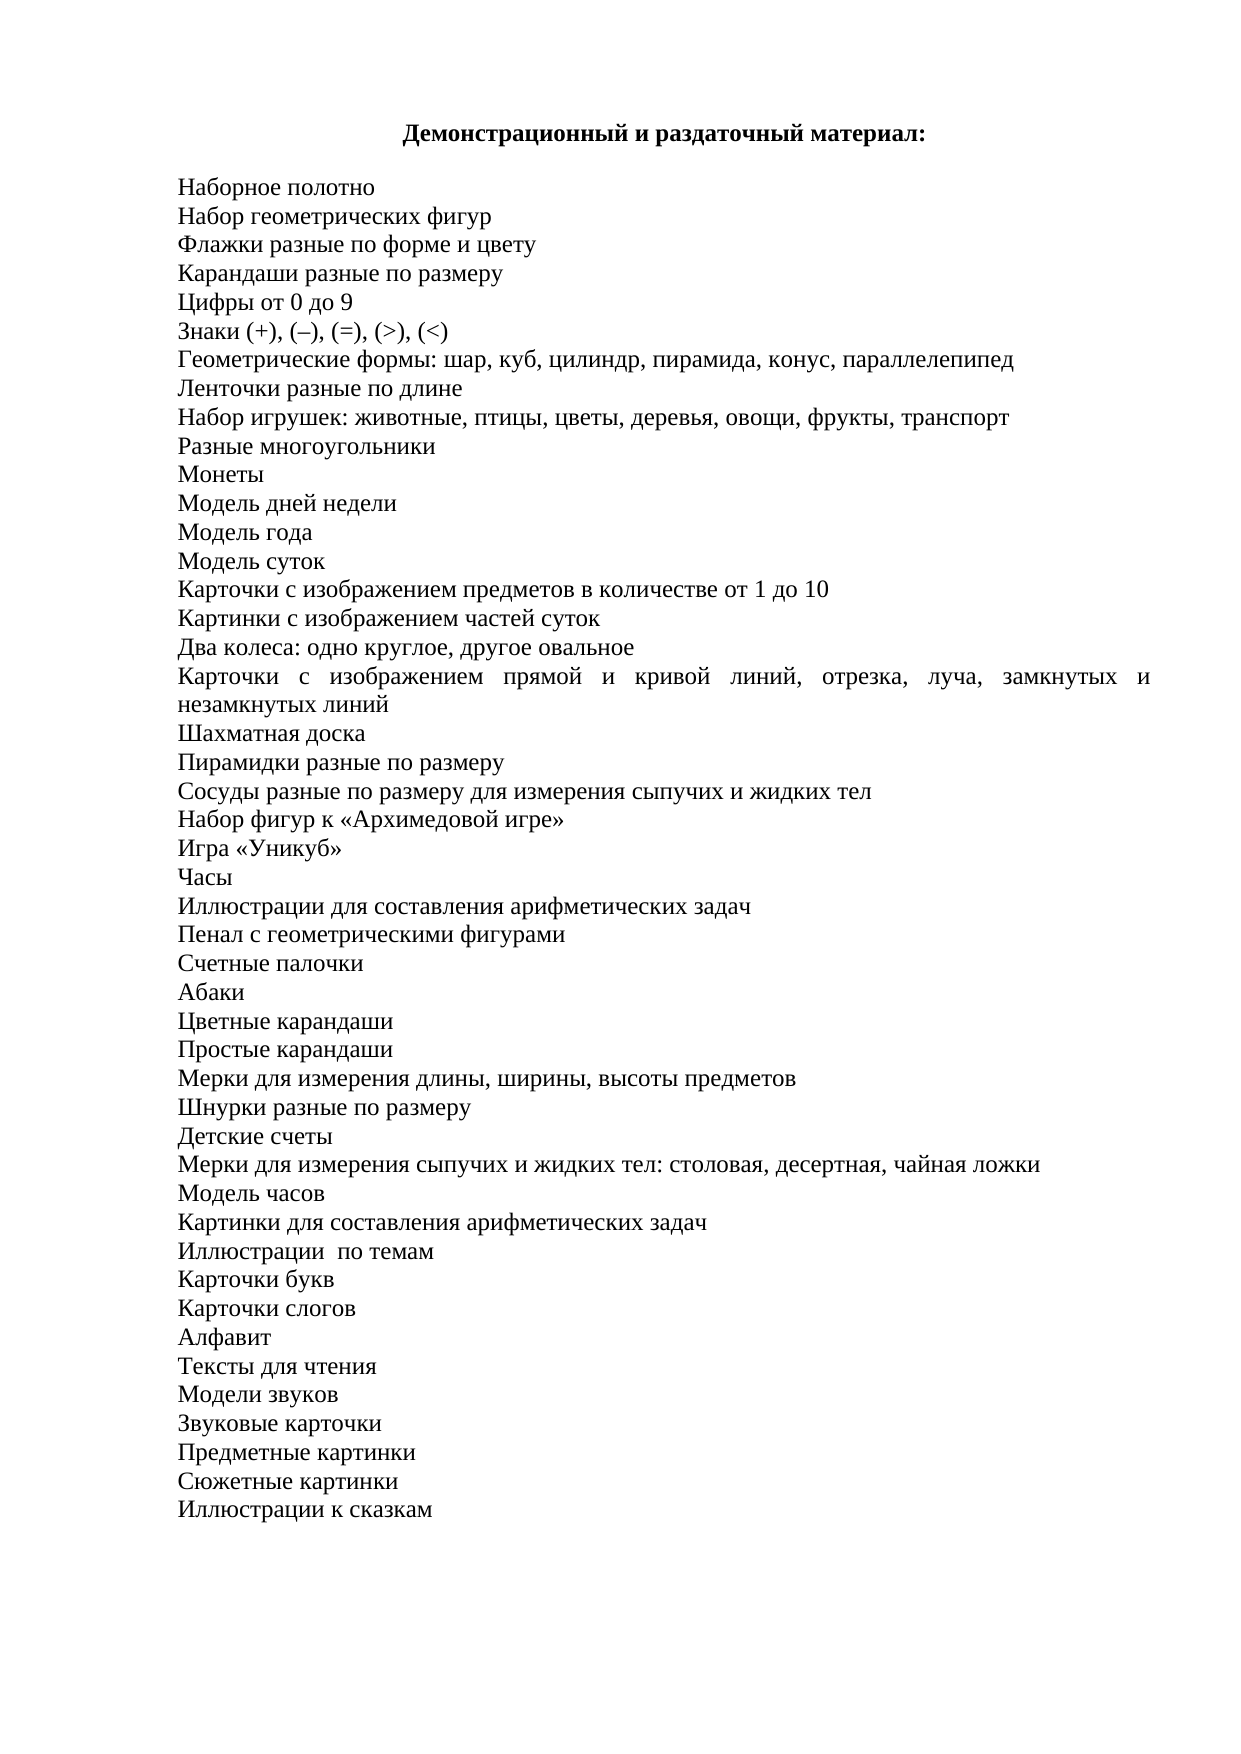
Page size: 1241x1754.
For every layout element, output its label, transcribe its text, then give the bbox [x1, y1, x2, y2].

text Иллюстрации по темам [177, 1236, 1152, 1264]
text Картинки для составления арифметических задач [177, 1207, 1152, 1236]
text Карточки с изображением предметов в количестве от 1 до 10 [177, 574, 1152, 603]
text Цветные карандаши [177, 1006, 1152, 1034]
text Пирамидки разные по размеру [177, 747, 1152, 776]
text Модель дней недели [177, 488, 1152, 517]
text Абаки [177, 977, 1152, 1006]
text Геометрические формы: шар, куб, цилиндр, пирамида, конус, параллелепипед [177, 344, 1152, 373]
text Карточки букв [177, 1264, 1152, 1293]
text Разные многоугольники [177, 431, 1152, 459]
text Часы [177, 862, 1152, 891]
text Модель суток [177, 546, 1152, 574]
text Цифры от 0 до 9 [177, 287, 1152, 316]
text Шахматная доска [177, 718, 1152, 747]
text Два колеса: одно круглое, другое овальное [177, 632, 1152, 661]
text Знаки (+), (–), (=), (>), (<) [177, 316, 1152, 344]
text Карточки с изображением прямой и кривой линий, отрезка, луча, замкнутых и незамкнутых линий [177, 661, 1152, 718]
text Иллюстрации к сказкам [177, 1494, 1152, 1523]
text Алфавит [177, 1322, 1152, 1351]
text Модель года [177, 517, 1152, 546]
text Простые карандаши [177, 1034, 1152, 1063]
text Предметные картинки [177, 1437, 1152, 1466]
text Набор игрушек: животные, птицы, цветы, деревья, овощи, фрукты, транспорт [177, 402, 1152, 431]
text Карандаши разные по размеру [177, 258, 1152, 287]
text Модель часов [177, 1178, 1152, 1207]
text Мерки для измерения сыпучих и жидких тел: столовая, десертная, чайная ложки [177, 1149, 1152, 1178]
text Набор геометрических фигур [177, 201, 1152, 229]
text Игра «Уникуб» [177, 833, 1152, 862]
text Картинки с изображением частей суток [177, 603, 1152, 632]
text Детские счеты [177, 1121, 1152, 1149]
text Мерки для измерения длины, ширины, высоты предметов [177, 1063, 1152, 1092]
text Демонстрационный и раздаточный материал: [177, 118, 1152, 147]
text Карточки слогов [177, 1293, 1152, 1322]
text Шнурки разные по размеру [177, 1092, 1152, 1121]
text Модели звуков [177, 1379, 1152, 1408]
text Звуковые карточки [177, 1408, 1152, 1437]
text Ленточки разные по длине [177, 373, 1152, 402]
text Набор фигур к «Архимедовой игре» [177, 804, 1152, 833]
text Пенал с геометрическими фигурами [177, 919, 1152, 948]
text Тексты для чтения [177, 1351, 1152, 1379]
text Флажки разные по форме и цвету [177, 229, 1152, 258]
text Счетные палочки [177, 948, 1152, 977]
text Иллюстрации для составления арифметических задач [177, 891, 1152, 919]
text Сосуды разные по размеру для измерения сыпучих и жидких тел [177, 776, 1152, 804]
text Сюжетные картинки [177, 1466, 1152, 1494]
text Монеты [177, 459, 1152, 488]
text Наборное полотно [177, 172, 1152, 201]
